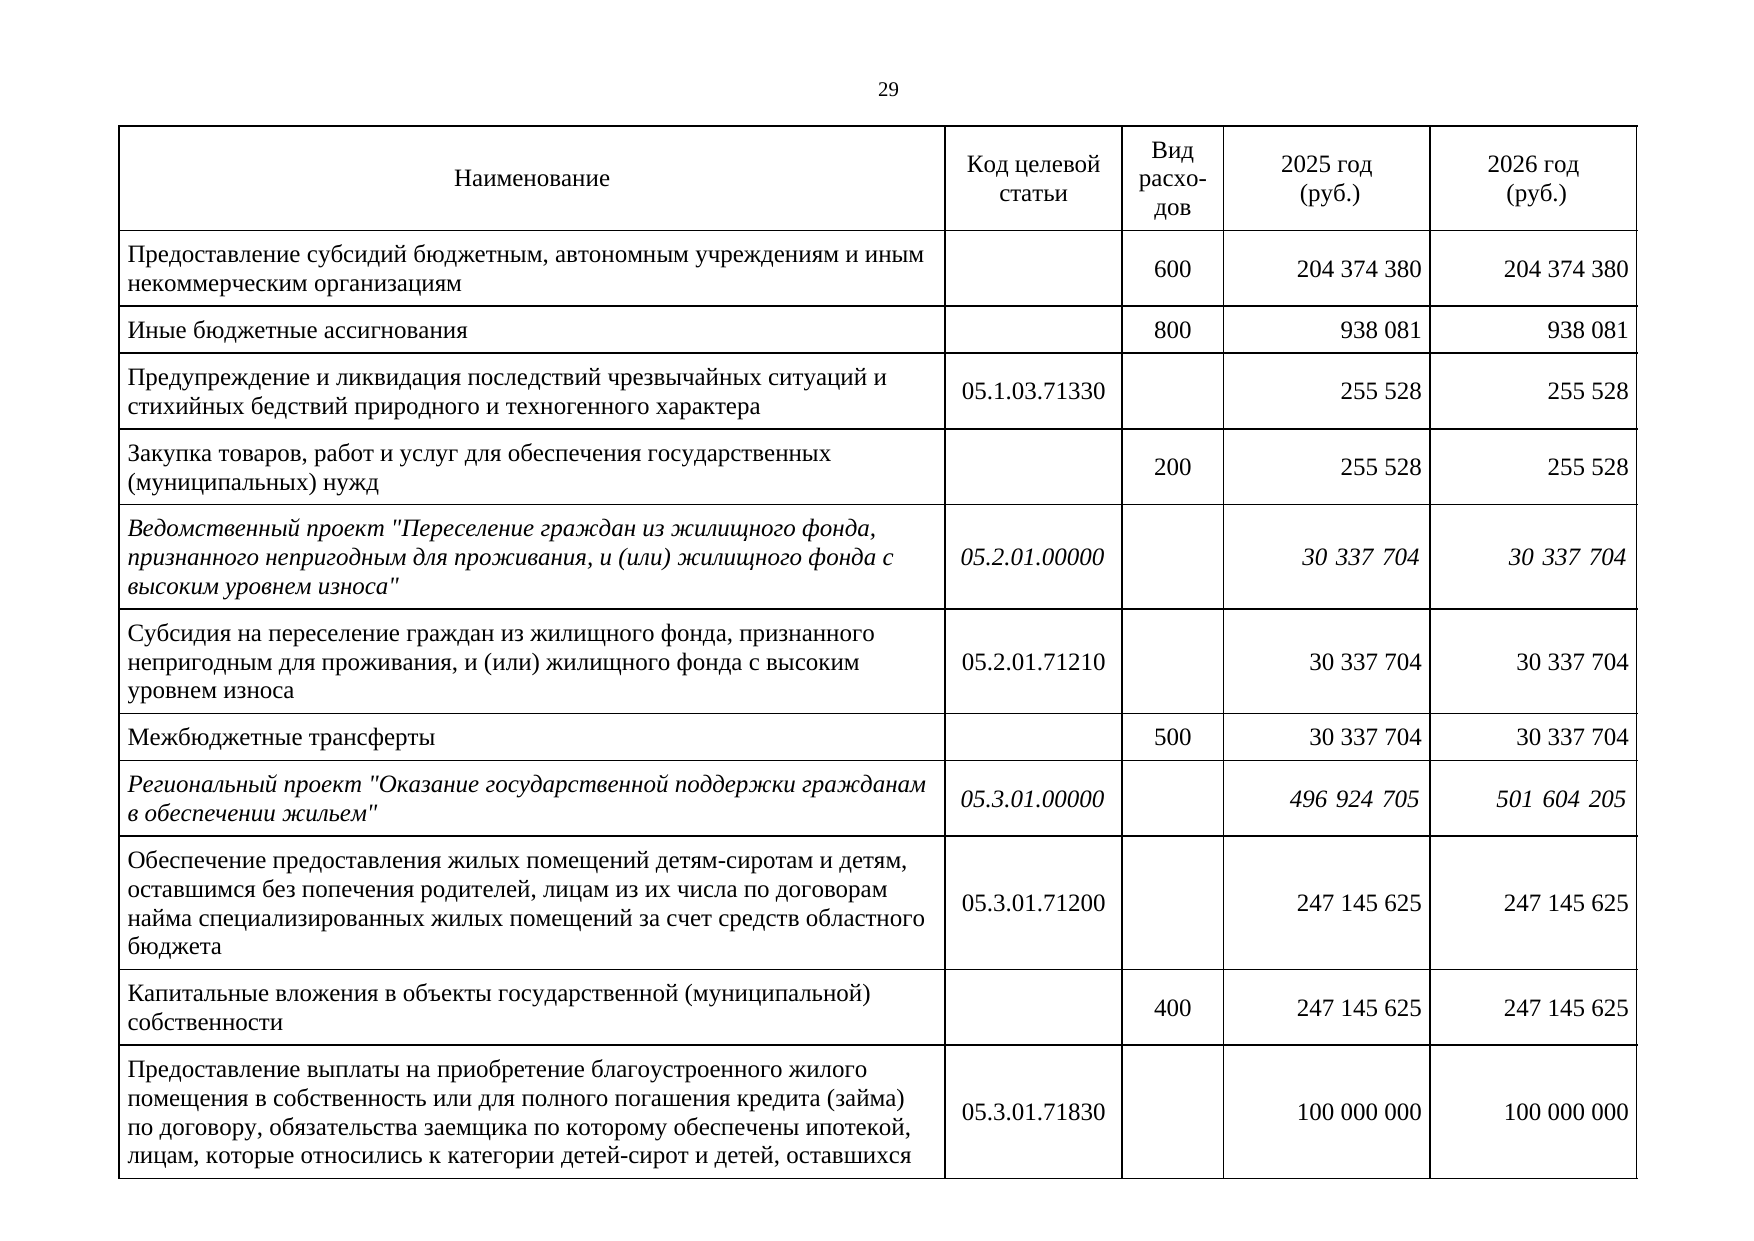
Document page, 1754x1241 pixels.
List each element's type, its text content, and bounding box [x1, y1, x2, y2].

table_cell 05.3.01.00000 [946, 761, 1121, 835]
table_cell 05.3.01.71830 [946, 1046, 1121, 1177]
table_cell Закупка товаров, работ и услуг для обеспечения государственных (муниципальных) нужд [120, 430, 944, 504]
table_cell 800 [1123, 307, 1223, 352]
table_cell Субсидия на переселение граждан из жилищного фонда, признанного непригодным для проживания, и (или) жилищного фонда с высоким уровнем износа [120, 610, 944, 713]
table_cell Иные бюджетные ассигнования [120, 307, 944, 352]
table_cell 247 145 625 [1224, 970, 1429, 1044]
table_cell 255 528 [1431, 354, 1636, 428]
table_header [1123, 127, 1223, 229]
table_cell 30 337 704 [1224, 610, 1429, 713]
table_cell Межбюджетные трансферты [120, 714, 944, 759]
table_cell 501 604 205 [1431, 761, 1636, 835]
table_cell 05.3.01.71200 [946, 837, 1121, 968]
table_cell 247 145 625 [1224, 837, 1429, 968]
table_header [1431, 127, 1636, 229]
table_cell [120, 1046, 944, 1177]
table_cell 05.1.03.71330 [946, 354, 1121, 428]
table_cell [946, 231, 1121, 305]
table_cell 30 337 704 [1224, 714, 1429, 759]
table_cell [1123, 505, 1223, 608]
table_cell Капитальные вложения в объекты государственной (муниципальной) собственности [120, 970, 944, 1044]
table_cell [946, 714, 1121, 759]
table_cell 247 145 625 [1431, 970, 1636, 1044]
table_cell Региональный проект "Оказание государственной поддержки гражданам в обеспечении жильем" [120, 761, 944, 835]
table_cell 204 374 380 [1431, 231, 1636, 305]
table_cell Ведомственный проект "Переселение граждан из жилищного фонда, признанного непригодным для проживания, и (или) жилищного фонда с высоким уровнем износа" [120, 505, 944, 608]
table_cell 30 337 704 [1431, 505, 1636, 608]
table_cell 400 [1123, 970, 1223, 1044]
table_header [120, 127, 944, 229]
table_cell 100 000 000 [1431, 1046, 1636, 1177]
table_cell Предупреждение и ликвидация последствий чрезвычайных ситуаций и стихийных бедствий природного и техногенного характера [120, 354, 944, 428]
table_cell 05.2.01.00000 [946, 505, 1121, 608]
table_cell 30 337 704 [1431, 610, 1636, 713]
table_cell 938 081 [1224, 307, 1429, 352]
table_cell 200 [1123, 430, 1223, 504]
table_cell 30 337 704 [1224, 505, 1429, 608]
table_cell 496 924 705 [1224, 761, 1429, 835]
table_cell 500 [1123, 714, 1223, 759]
table_cell 100 000 000 [1224, 1046, 1429, 1177]
table_cell 204 374 380 [1224, 231, 1429, 305]
table_cell [1123, 1046, 1223, 1177]
table_cell 247 145 625 [1431, 837, 1636, 968]
table_cell [1123, 837, 1223, 968]
table_cell [1123, 761, 1223, 835]
table_cell 05.2.01.71210 [946, 610, 1121, 713]
table_cell 600 [1123, 231, 1223, 305]
table_cell 255 528 [1431, 430, 1636, 504]
table_header [1224, 127, 1429, 229]
table_header [946, 127, 1121, 229]
table_cell 30 337 704 [1431, 714, 1636, 759]
table_cell [946, 307, 1121, 352]
table_cell [946, 430, 1121, 504]
table_cell Обеспечение предоставления жилых помещений детям-сиротам и детям, оставшимся без попечения родителей, лицам из их числа по договорам найма специализированных жилых помещений за счет средств областного бюджета [120, 837, 944, 968]
table_cell 255 528 [1224, 430, 1429, 504]
table_cell [1123, 610, 1223, 713]
table_cell [1123, 354, 1223, 428]
table_cell 938 081 [1431, 307, 1636, 352]
table_cell Предоставление субсидий бюджетным, автономным учреждениям и иным некоммерческим организациям [120, 231, 944, 305]
table_cell [946, 970, 1121, 1044]
table_cell 255 528 [1224, 354, 1429, 428]
